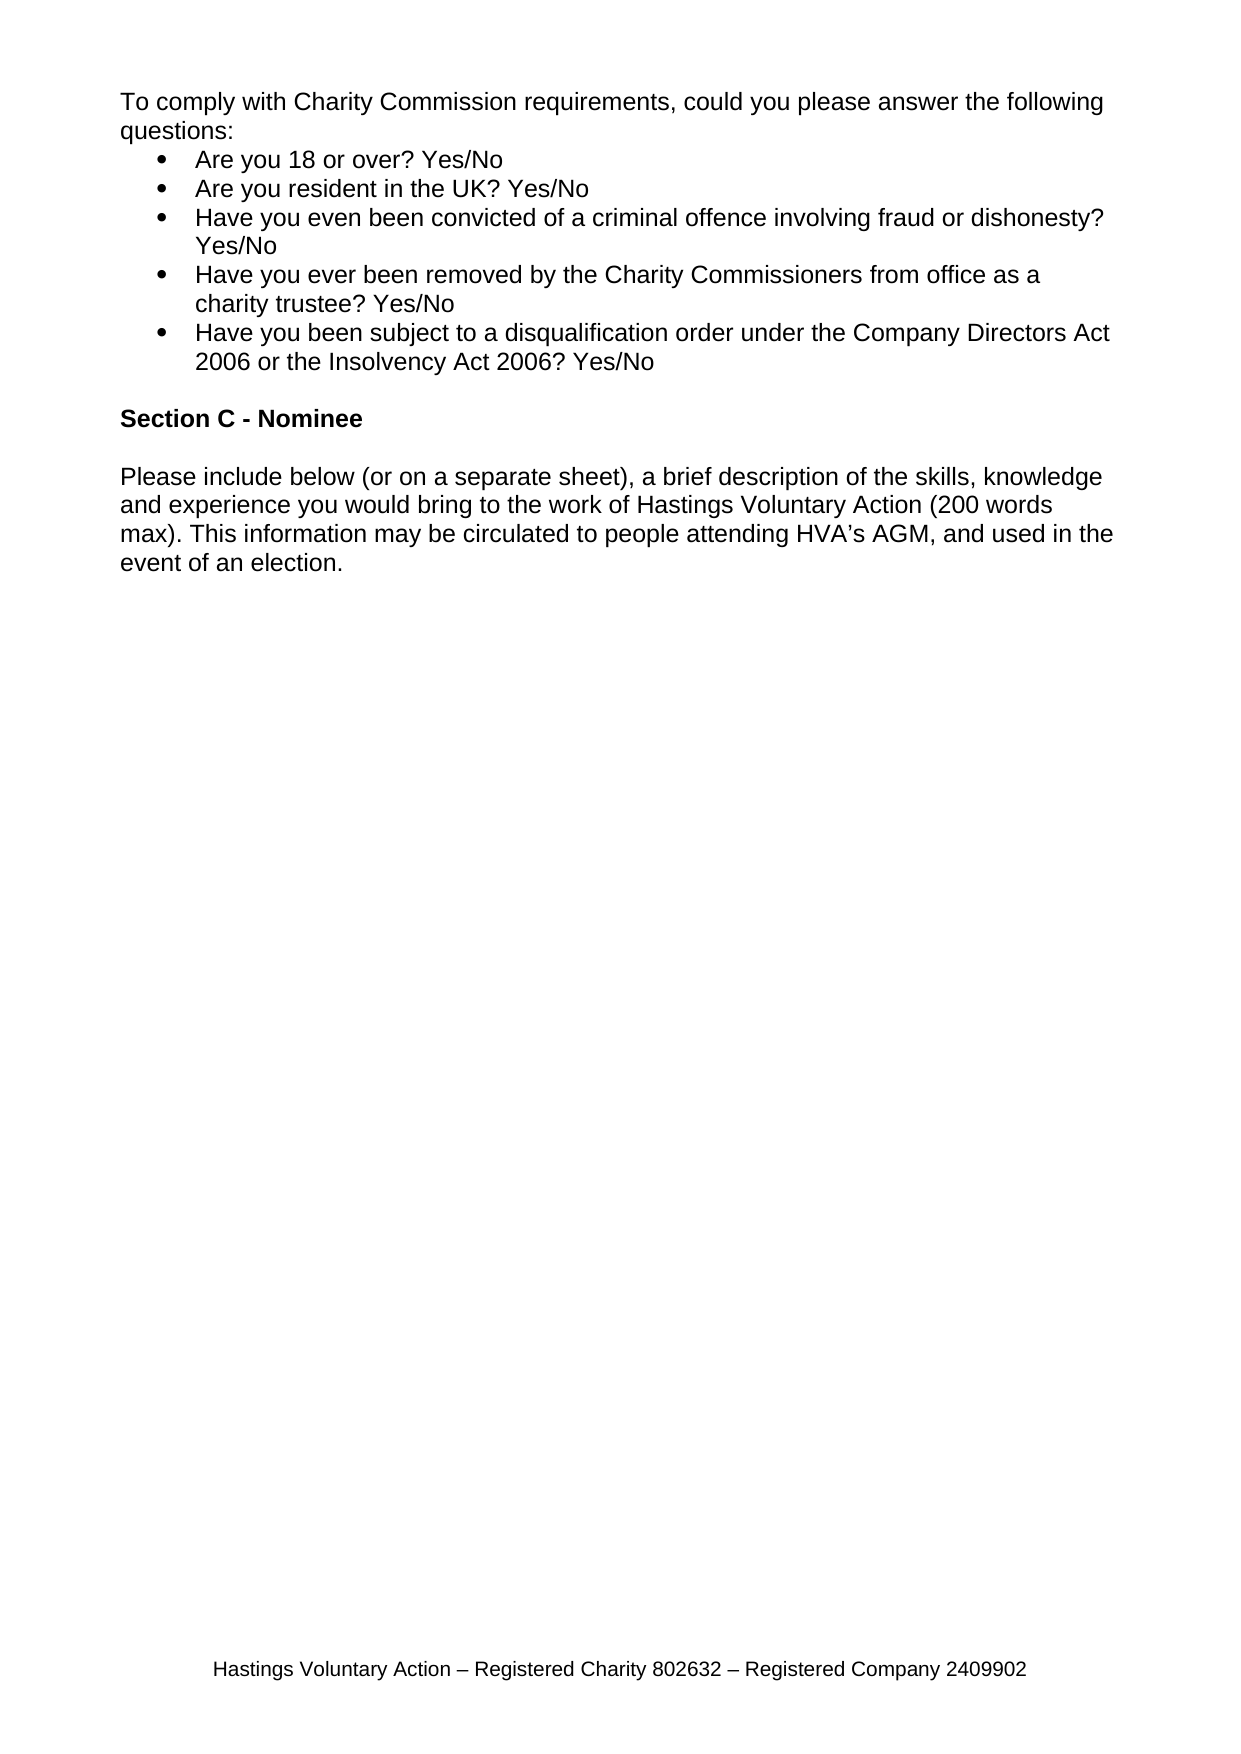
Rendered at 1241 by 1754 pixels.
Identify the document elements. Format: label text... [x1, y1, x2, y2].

list Are you 18 or over? Yes/No [157, 145, 1120, 174]
list Are you resident in the UK? Yes/No [157, 174, 1120, 202]
list Have you ever been removed by the Charity Commissioners from office as a charity trustee? Yes/No [157, 260, 1120, 318]
text To comply with Charity Commission requirements, could you please answer the following questions: [120, 87, 1120, 145]
text Section C - Nominee [120, 404, 1120, 433]
list Have you even been convicted of a criminal offence involving fraud or dishonesty? Yes/No [157, 202, 1120, 260]
list Have you been subject to a disqualification order under the Company Directors Act 2006 or the Insolvency Act 2006? Yes/No [157, 318, 1120, 375]
text Please include below (or on a separate sheet), a brief description of the skills, knowledge and experience you would bring to the work of Hastings Voluntary Action (200 words max). This information may be circulated to people attending HVA’s AGM, and used in the event of an election. [120, 462, 1120, 577]
